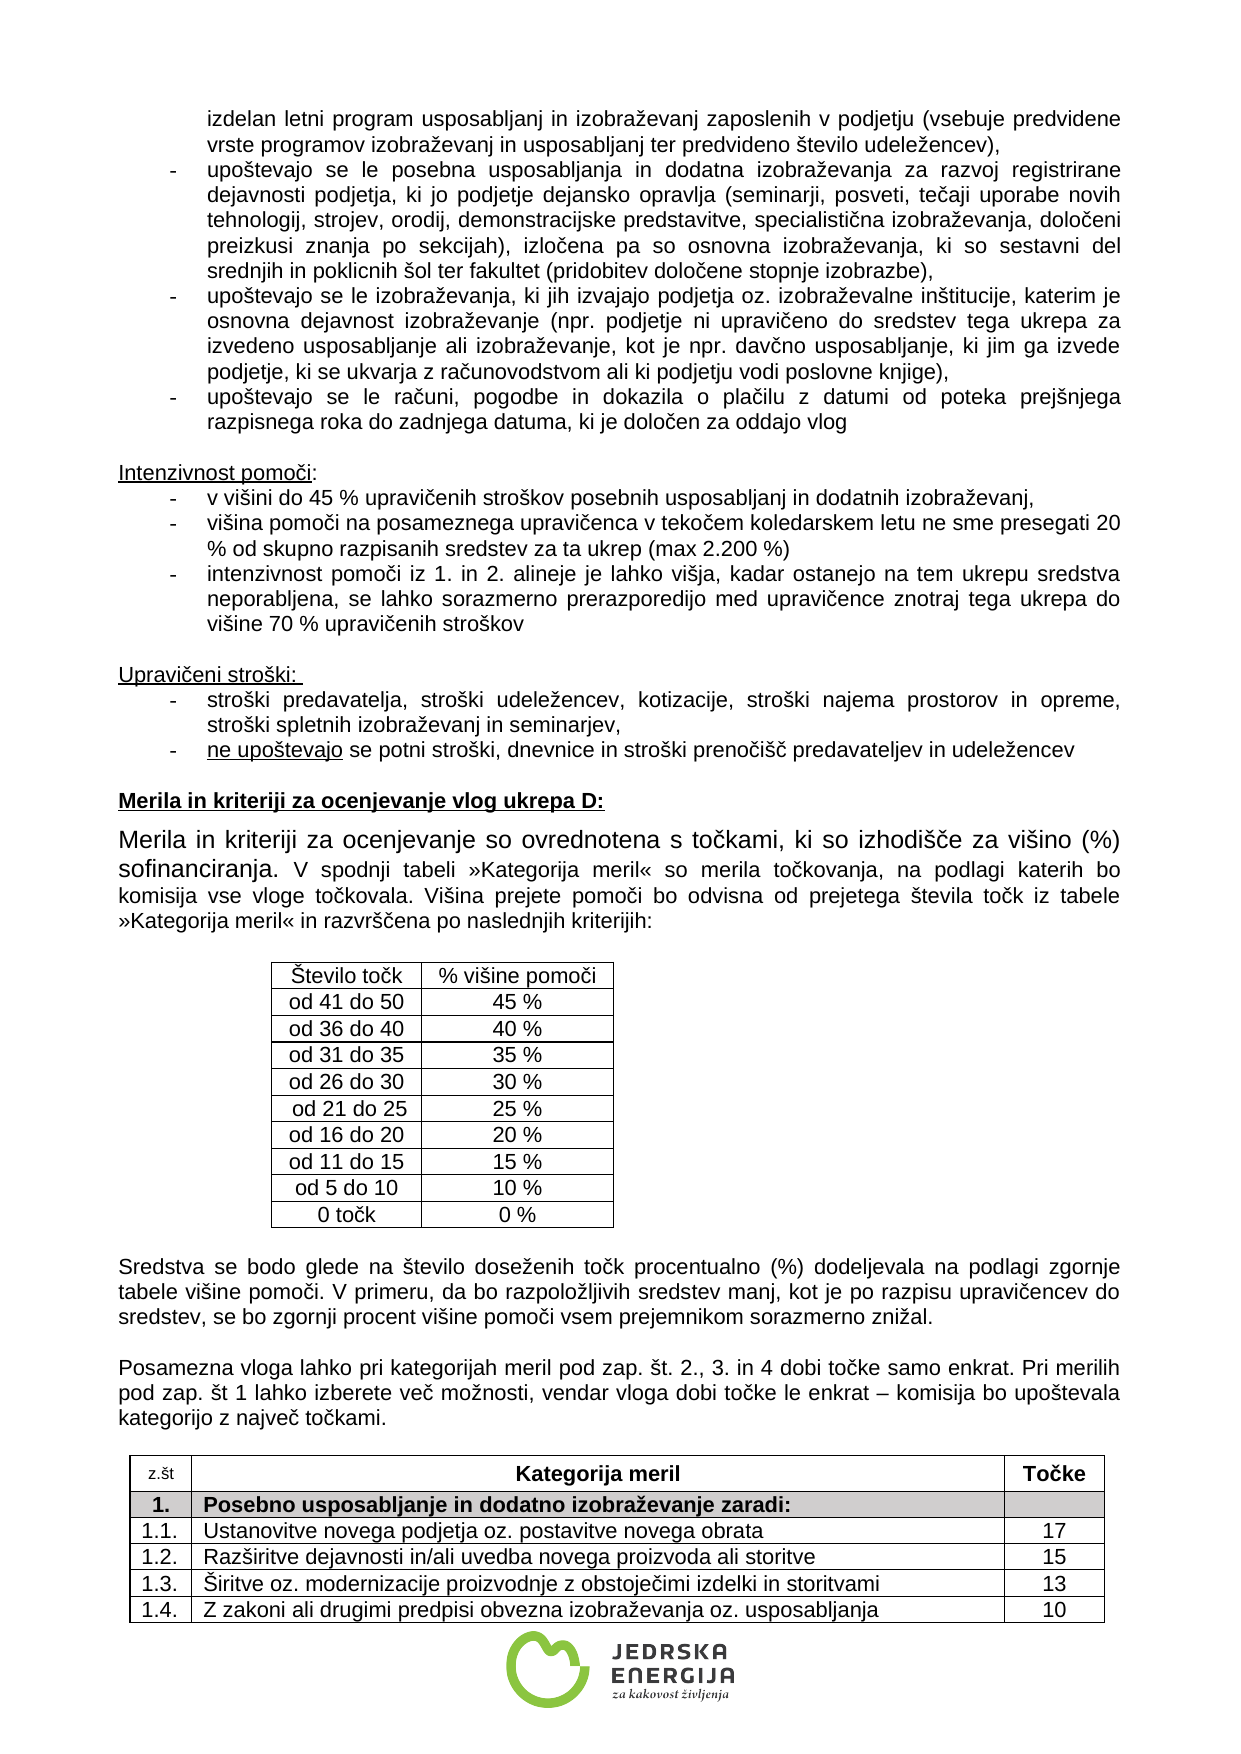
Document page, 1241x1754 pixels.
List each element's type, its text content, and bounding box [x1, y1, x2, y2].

picture [506, 1631, 734, 1708]
table_cell od 31 do 35 [272, 1043, 421, 1068]
table_cell [1005, 1492, 1104, 1517]
list upoštevajo se le računi, pogodbe in dokazila o plačilu z datumi od poteka prejšnjega razpisnega roka do zadnjega datuma, ki je določen za oddajo vlog [169, 384, 1122, 434]
table_cell 0 točk [272, 1202, 421, 1227]
table_cell 20 % [422, 1122, 613, 1148]
text Sredstva se bodo glede na število doseženih točk procentualno (%) dodeljevala na podlagi zgornje tabele višine pomoči. V primeru, da bo razpoložljivih sredstev manj, kot je po razpisu upravičencev do sredstev, se bo zgornji procent višine pomoči vsem prejemnikom sorazmerno znižal. [118, 1253, 1122, 1329]
table_cell od 21 do 25 [272, 1096, 421, 1121]
table_cell 35 % [422, 1043, 613, 1068]
table_cell 13 [1005, 1570, 1104, 1596]
table_cell 0 % [422, 1202, 613, 1227]
table_cell od 36 do 40 [272, 1016, 421, 1041]
list ne upoštevajo se potni stroški, dnevnice in stroški prenočišč predavateljev in udeležencev [169, 737, 1122, 763]
table_cell 45 % [422, 989, 613, 1015]
list upoštevajo se le posebna usposabljanja in dodatna izobraževanja za razvoj registrirane dejavnosti podjetja, ki jo podjetje dejansko opravlja (seminarji, posveti, tečaji uporabe novih tehnologij, strojev, orodij, demonstracijske predstavitve, specialistična izobraževanja, določeni preizkusi znanja po sekcijah), izločena pa so osnovna izobraževanja, ki so sestavni del srednjih in poklicnih šol ter fakultet (pridobitev določene stopnje izobrazbe), [169, 157, 1122, 283]
table_cell 10 [1005, 1597, 1104, 1622]
table_cell od 11 do 15 [272, 1149, 421, 1174]
text Posamezna vloga lahko pri kategorijah meril pod zap. št. 2., 3. in 4 dobi točke samo enkrat. Pri merilih pod zap. št 1 lahko izberete več možnosti, vendar vloga dobi točke le enkrat – komisija bo upoštevala kategorijo z največ točkami. [118, 1354, 1122, 1430]
list višina pomoči na posameznega upravičenca v tekočem koledarskem letu ne sme presegati 20 % od skupno razpisanih sredstev za ta ukrep (max 2.200 %) [169, 510, 1122, 561]
table_cell Ustanovitve novega podjetja oz. postavitve novega obrata [192, 1518, 1004, 1543]
table_cell 1.4. [131, 1597, 191, 1622]
table_header Kategorija meril [192, 1456, 1004, 1491]
text Merila in kriteriji za ocenjevanje vlog ukrepa D: [118, 788, 1122, 813]
table_cell 1. [131, 1492, 191, 1517]
table_cell 1.3. [131, 1570, 191, 1596]
table_cell Širitve oz. modernizacije proizvodnje z obstoječimi izdelki in storitvami [192, 1570, 1004, 1596]
table_cell od 5 do 10 [272, 1175, 421, 1201]
table_header % višine pomoči [422, 963, 613, 988]
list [169, 106, 1122, 157]
list upoštevajo se le izobraževanja, ki jih izvajajo podjetja oz. izobraževalne inštitucije, katerim je osnovna dejavnost izobraževanje (npr. podjetje ni upravičeno do sredstev tega ukrepa za izvedeno usposabljanje ali izobraževanje, kot je npr. davčno usposabljanje, ki jim ga izvede podjetje, ki se ukvarja z računovodstvom ali ki podjetju vodi poslovne knjige), [169, 283, 1122, 384]
table_cell Posebno usposabljanje in dodatno izobraževanje zaradi: [192, 1492, 1004, 1517]
table_header z.št [131, 1456, 191, 1491]
table_cell od 16 do 20 [272, 1122, 421, 1148]
table_cell 15 [1005, 1544, 1104, 1569]
table_cell 10 % [422, 1175, 613, 1201]
list intenzivnost pomoči iz 1. in 2. alineje je lahko višja, kadar ostanejo na tem ukrepu sredstva neporabljena, se lahko sorazmerno prerazporedijo med upravičence znotraj tega ukrepa do višine 70 % upravičenih stroškov [169, 561, 1122, 636]
text Intenzivnost pomoči: [118, 459, 1122, 485]
table_cell od 26 do 30 [272, 1069, 421, 1094]
table_cell 1.2. [131, 1544, 191, 1569]
table_cell Razširitve dejavnosti in/ali uvedba novega proizvoda ali storitve [192, 1544, 1004, 1569]
table_cell 17 [1005, 1518, 1104, 1543]
table_header Število točk [272, 963, 421, 988]
list v višini do 45 % upravičenih stroškov posebnih usposabljanj in dodatnih izobraževanj, [169, 485, 1122, 510]
table_cell Z zakoni ali drugimi predpisi obvezna izobraževanja oz. usposabljanja [192, 1597, 1004, 1622]
text Upravičeni stroški: [118, 662, 1122, 687]
text Merila in kriteriji za ocenjevanje so ovrednotena s točkami, ki so izhodišče za višino (%) sofinanciranja. V spodnji tabeli »Kategorija meril« so merila točkovanja, na podlagi katerih bo komisija vse vloge točkovala. Višina prejete pomoči bo odvisna od prejetega števila točk iz tabele »Kategorija meril« in razvrščena po naslednjih kriterijih: [118, 825, 1122, 933]
table_cell 25 % [422, 1096, 613, 1121]
table_cell 15 % [422, 1149, 613, 1174]
table_cell od 41 do 50 [272, 989, 421, 1015]
table_cell 40 % [422, 1016, 613, 1041]
table_header Točke [1005, 1456, 1104, 1491]
table_cell 30 % [422, 1069, 613, 1094]
list stroški predavatelja, stroški udeležencev, kotizacije, stroški najema prostorov in opreme, stroški spletnih izobraževanj in seminarjev, [169, 687, 1122, 737]
table_cell 1.1. [131, 1518, 191, 1543]
